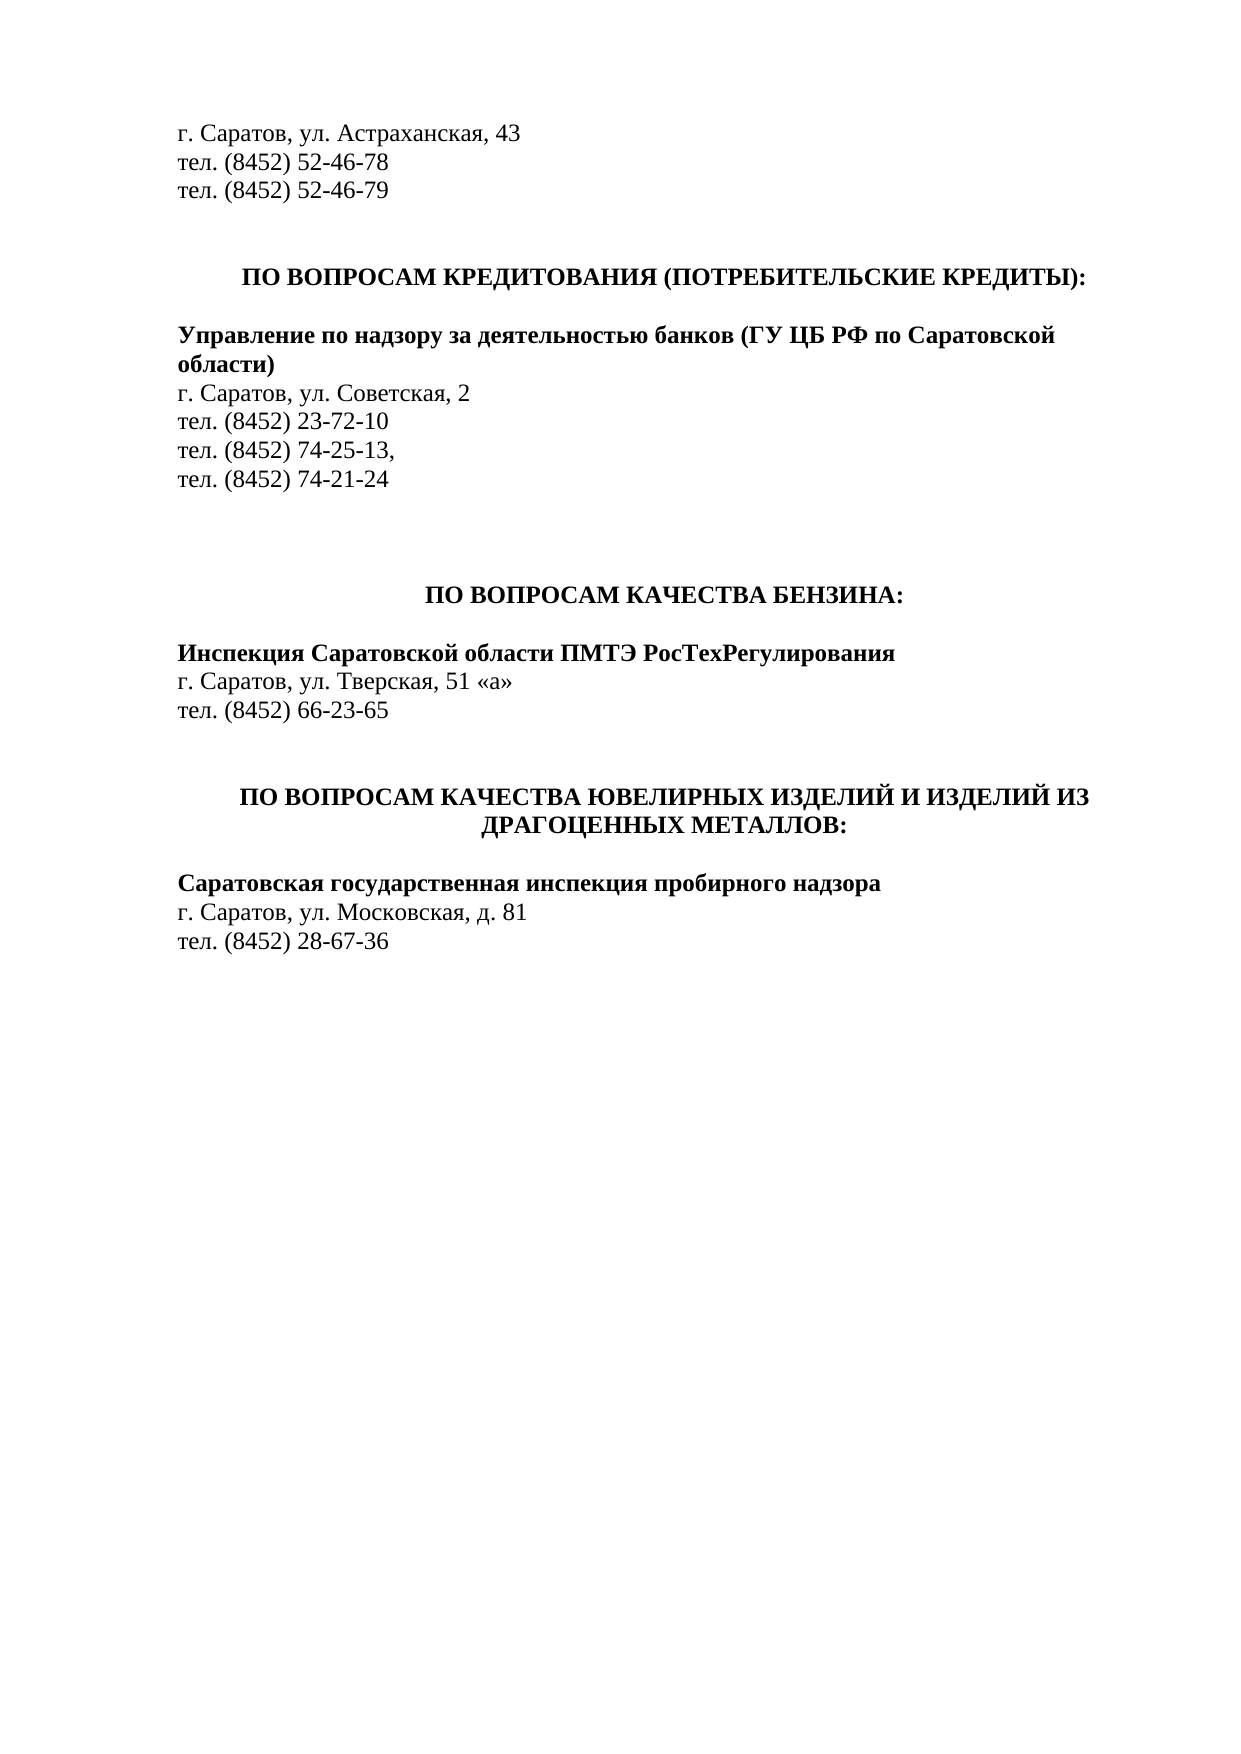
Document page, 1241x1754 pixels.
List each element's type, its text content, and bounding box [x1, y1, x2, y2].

text Управление по надзору за деятельностью банков (ГУ ЦБ РФ по Саратовской области) г. Саратов, ул. Советская, 2 тел. (8452) 23-72-10 тел. (8452) 74-25-13, тел. (8452) 74-21-24 [177, 320, 1152, 493]
text Инспекция Саратовской области ПМТЭ РосТехРегулирования г. Саратов, ул. Тверская, 51 «а» тел. (8452) 66-23-65 [177, 638, 1152, 753]
text ПО ВОПРОСАМ КРЕДИТОВАНИЯ (ПОТРЕБИТЕЛЬСКИЕ КРЕДИТЫ): [177, 262, 1152, 291]
text ПО ВОПРОСАМ КАЧЕСТВА БЕНЗИНА: [177, 580, 1152, 608]
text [177, 118, 1152, 233]
text ПО ВОПРОСАМ КАЧЕСТВА ЮВЕЛИРНЫХ ИЗДЕЛИЙ И ИЗДЕЛИЙ ИЗ ДРАГОЦЕННЫХ МЕТАЛЛОВ: [177, 782, 1152, 839]
text Саратовская государственная инспекция пробирного надзора г. Саратов, ул. Московская, д. 81 тел. (8452) 28-67-36 [177, 868, 1152, 955]
